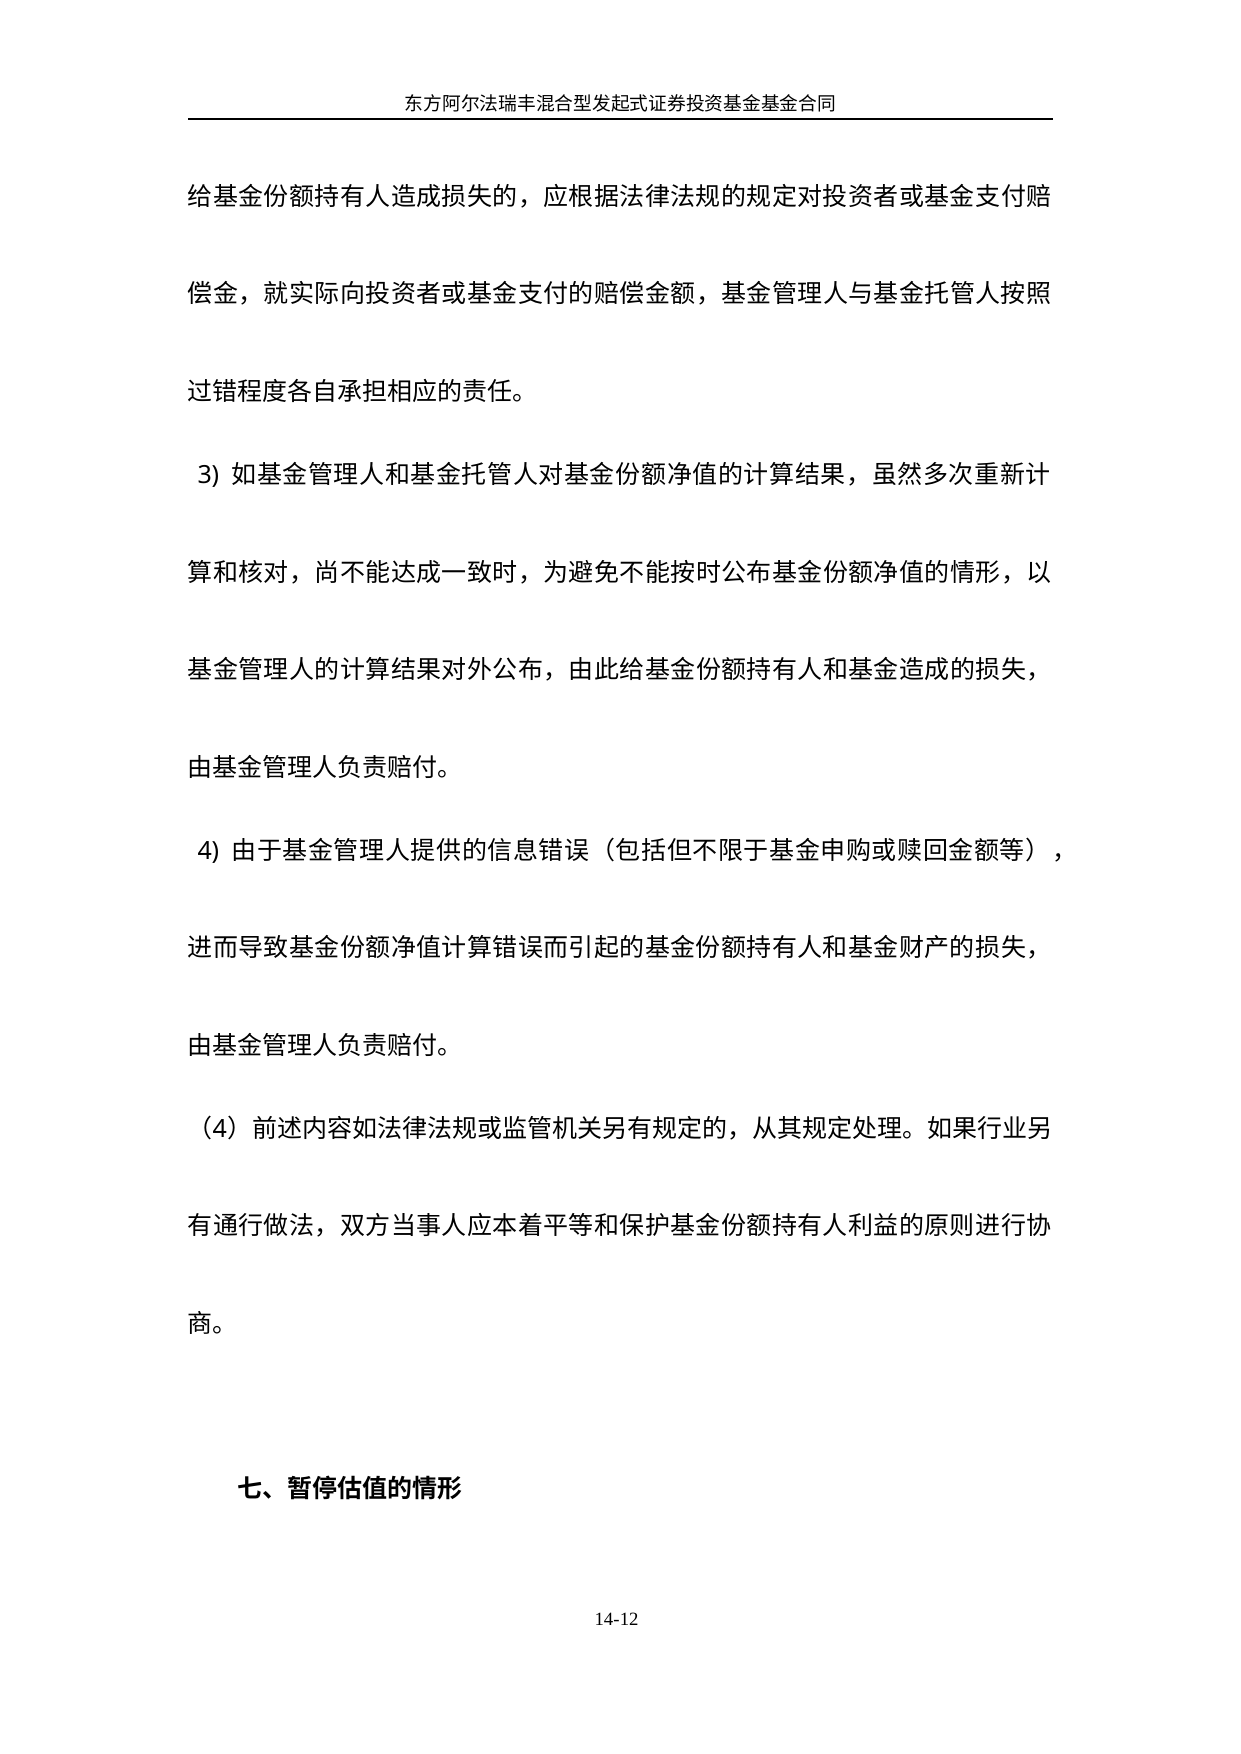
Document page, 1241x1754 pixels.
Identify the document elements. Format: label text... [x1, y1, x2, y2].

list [187, 162, 1053, 422]
list 如基金管理人和基金托管人对基金份额净值的计算结果，虽然多次重新计算和核对，尚不能达成一致时，为避免不能按时公布基金份额净值的情形，以基金管理人的计算结果对外公布，由此给基金份额持有人和基金造成的损失，由基金管理人负责赔付。 [187, 440, 1053, 798]
text 七、暂停估值的情形 [187, 1454, 1053, 1519]
list 由于基金管理人提供的信息错误（包括但不限于基金申购或赎回金额等），进而导致基金份额净值计算错误而引起的基金份额持有人和基金财产的损失，由基金管理人负责赔付。 [187, 816, 1053, 1076]
list 前述内容如法律法规或监管机关另有规定的，从其规定处理。如果行业另有通行做法，双方当事人应本着平等和保护基金份额持有人利益的原则进行协商。 [187, 1094, 1053, 1354]
